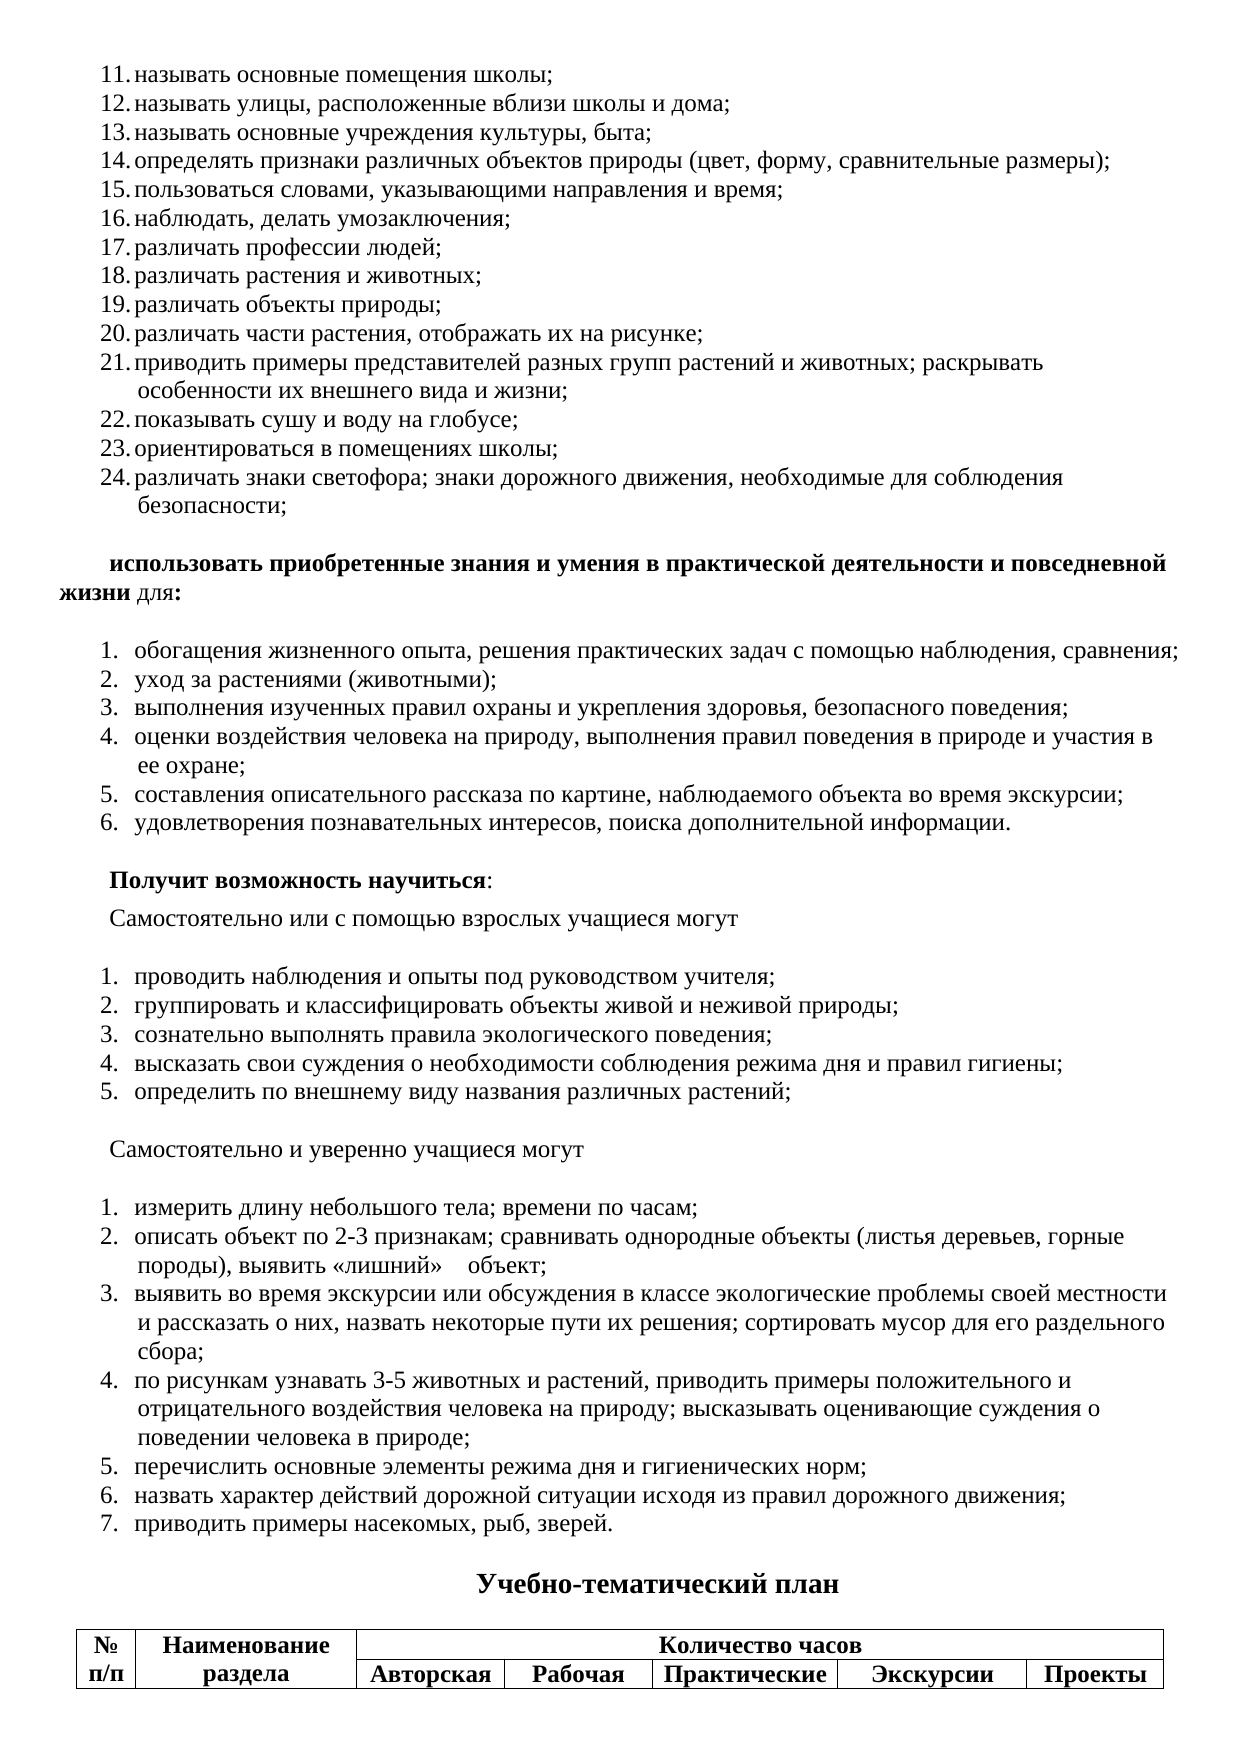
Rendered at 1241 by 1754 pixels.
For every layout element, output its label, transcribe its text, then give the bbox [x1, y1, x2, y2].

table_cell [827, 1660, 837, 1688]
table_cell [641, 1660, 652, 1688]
list называть основные помещения школы; [100, 59, 1181, 88]
list приводить примеры представителей разных групп растений и животных; раскрывать особенности их внешнего вида и жизни; [100, 347, 1181, 404]
list уход за растениями (животными); [100, 664, 1181, 692]
list Учебно-тематический план [134, 1566, 1181, 1600]
list различать объекты природы; [100, 289, 1181, 318]
list сознательно выполнять правила экологического поведения; [100, 1019, 1181, 1048]
list перечислить основные элементы режима дня и гигиенических норм; [100, 1451, 1181, 1480]
list определять признаки различных объектов природы (цвет, форму, сравнительные размеры); [100, 145, 1181, 174]
list называть основные учреждения культуры, быта; [100, 117, 1181, 145]
list высказать свои суждения о необходимости соблюдения режима дня и правил гигиены; [100, 1048, 1181, 1076]
text использовать приобретенные знания и умения в практической деятельности и повседневной жизни для: [59, 548, 1181, 606]
list проводить наблюдения и опыты под руководством учителя; [100, 961, 1181, 990]
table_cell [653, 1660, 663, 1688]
list различать растения и животных; [100, 260, 1181, 289]
list приводить примеры насекомых, рыб, зверей. [100, 1508, 1181, 1537]
table_header Наименование раздела [136, 1630, 356, 1688]
list различать профессии людей; [100, 232, 1181, 260]
list составления описательного рассказа по картине, наблюдаемого объекта во время экскурсии; [100, 779, 1181, 807]
list выявить во время экскурсии или обсуждения в классе экологические проблемы своей местности и рассказать о них, назвать некоторые пути их решения; сортировать мусор для его раздельного сбора; [100, 1278, 1181, 1365]
list назвать характер действий дорожной ситуации исходя из правил дорожного движения; [100, 1480, 1181, 1508]
list показывать сушу и воду на глобусе; [100, 404, 1181, 433]
list измерить длину небольшого тела; времени по часам; [100, 1192, 1181, 1221]
list обогащения жизненного опыта, решения практических задач с помощью наблюдения, сравнения; [100, 635, 1181, 664]
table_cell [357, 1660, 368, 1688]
list определить по внешнему виду названия различных растений; [100, 1076, 1181, 1105]
list по рисункам узнавать 3-5 животных и растений, приводить примеры положительного и отрицательного воздействия человека на природу; высказывать оценивающие суждения о поведении человека в природе; [100, 1365, 1181, 1451]
table_header № п/п [77, 1630, 135, 1688]
list ориентироваться в помещениях школы; [100, 433, 1181, 462]
text Самостоятельно и уверенно учащиеся могут [59, 1134, 1181, 1163]
list выполнения изученных правил охраны и укрепления здоровья, безопасного поведения; [100, 692, 1181, 721]
list группировать и классифицировать объекты живой и неживой природы; [100, 990, 1181, 1019]
list удовлетворения познавательных интересов, поиска дополнительной информации. [100, 807, 1181, 836]
list наблюдать, делать умозаключения; [100, 203, 1181, 232]
list описать объект по 2-3 признакам; сравнивать однородные объекты (листья деревьев, горные породы), выявить «лишний» объект; [100, 1221, 1181, 1278]
list различать знаки светофора; знаки дорожного движения, необходимые для соблюдения безопасности; [100, 462, 1181, 519]
table_header Количество часов [357, 1630, 1163, 1658]
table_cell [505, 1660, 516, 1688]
list оценки воздействия человека на природу, выполнения правил поведения в природе и участия в ее охране; [100, 721, 1181, 779]
text Самостоятельно или с помощью взрослых учащиеся могут [59, 903, 1181, 932]
text Получит возможность научиться: [59, 865, 1181, 894]
list называть улицы, расположенные вблизи школы и дома; [100, 88, 1181, 117]
list различать части растения, отображать их на рисунке; [100, 318, 1181, 347]
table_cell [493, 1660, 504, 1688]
list пользоваться словами, указывающими направления и время; [100, 174, 1181, 203]
